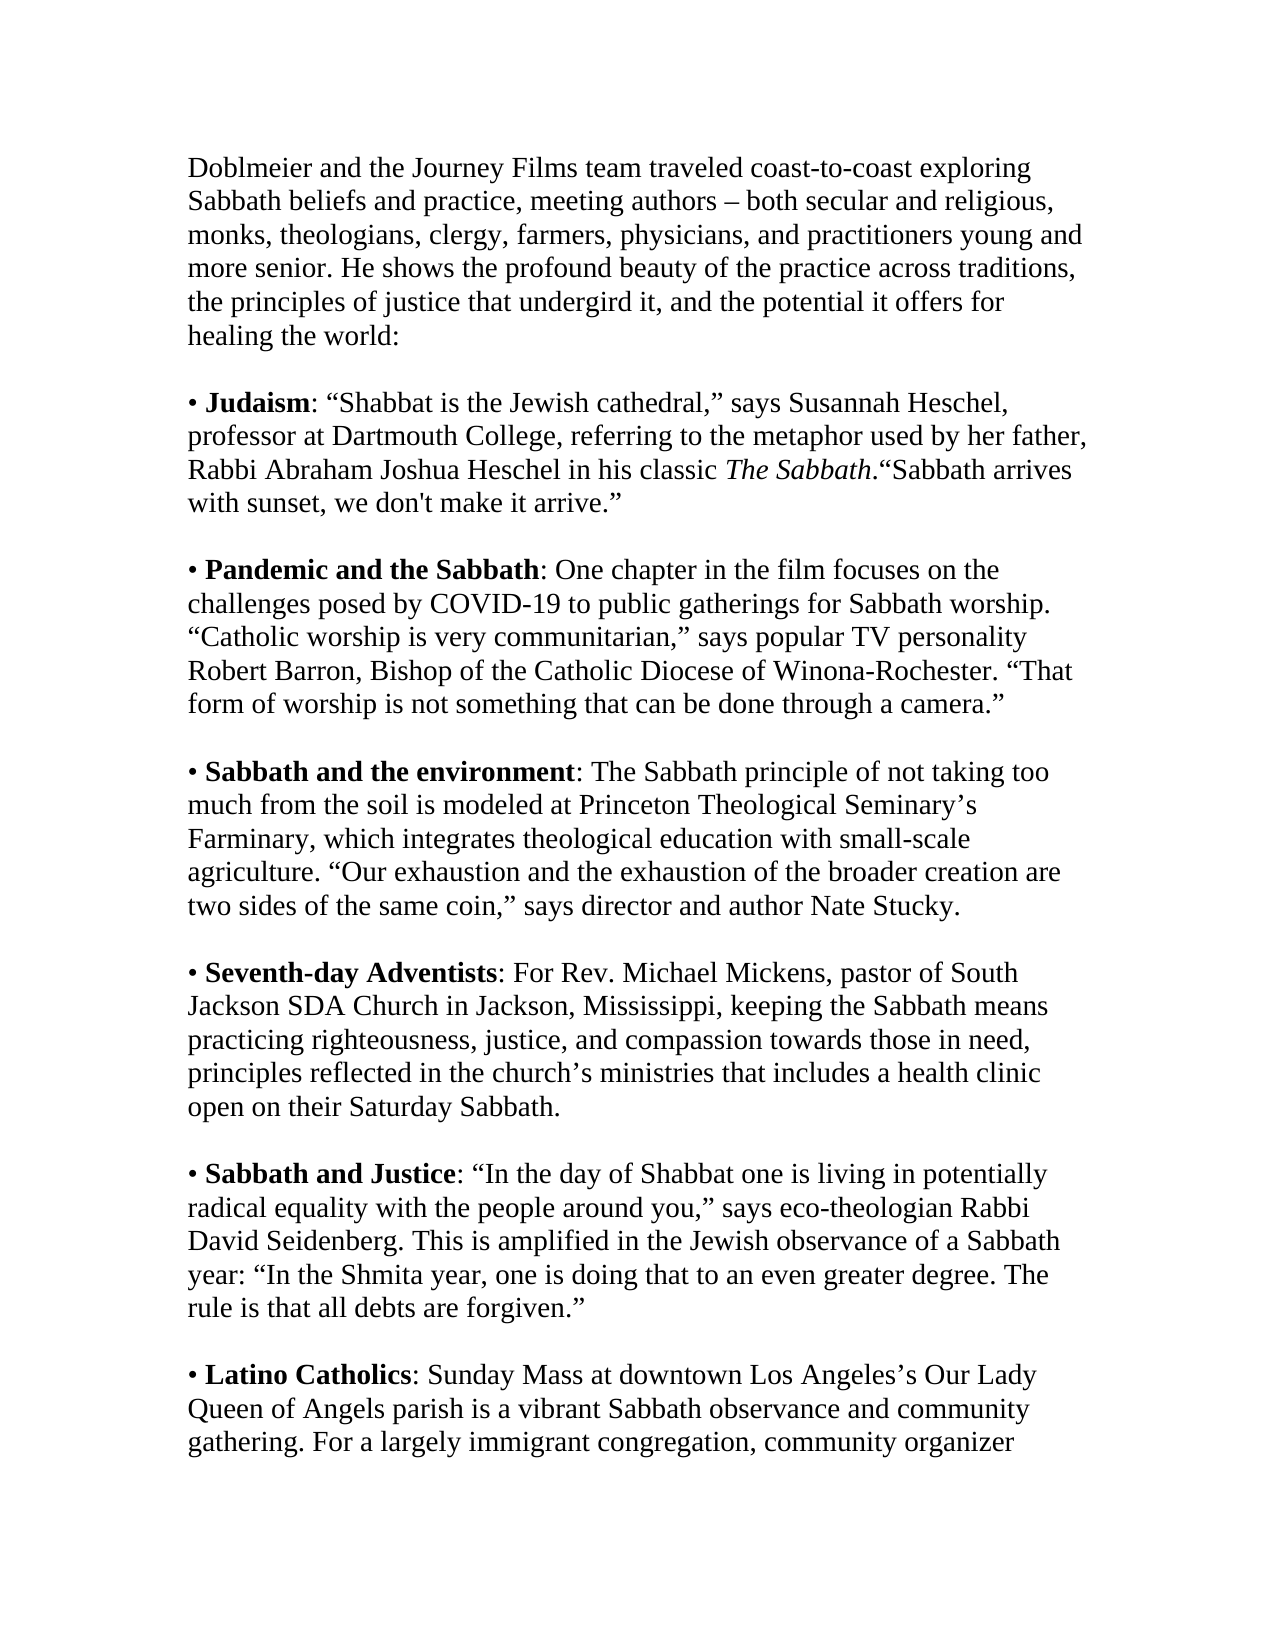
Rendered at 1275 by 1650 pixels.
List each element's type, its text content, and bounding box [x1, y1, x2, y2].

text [187, 1357, 1087, 1458]
text Doblmeier and the Journey Films team traveled coast-to-coast exploring Sabbath beliefs and practice, meeting authors – both secular and religious, monks, theologians, clergy, farmers, physicians, and practitioners young and more senior. He shows the profound beauty of the practice across traditions, the principles of justice that undergird it, and the potential it offers for healing the world: [187, 150, 1087, 351]
text • Seventh-day Adventists: For Rev. Michael Mickens, pastor of South Jackson SDA Church in Jackson, Mississippi, keeping the Sabbath means practicing righteousness, justice, and compassion towards those in need, principles reflected in the church’s ministries that includes a health clinic open on their Saturday Sabbath. [187, 955, 1087, 1123]
text • Pandemic and the Sabbath: One chapter in the film focuses on the challenges posed by COVID-19 to public gatherings for Sabbath worship. “Catholic worship is very communitarian,” says popular TV personality Robert Barron, Bishop of the Catholic Diocese of Winona-Rochester. “That form of worship is not something that can be done through a camera.” [187, 552, 1087, 720]
text • Sabbath and Justice: “In the day of Shabbat one is living in potentially radical equality with the people around you,” says eco-theologian Rabbi David Seidenberg. This is amplified in the Jewish observance of a Sabbath year: “In the Shmita year, one is doing that to an even greater degree. The rule is that all debts are forgiven.” [187, 1156, 1087, 1324]
text • Sabbath and the environment: The Sabbath principle of not taking too much from the soil is modeled at Princeton Theological Seminary’s Farminary, which integrates theological education with small-scale agriculture. “Our exhaustion and the exhaustion of the broader creation are two sides of the same coin,” says director and author Nate Stucky. [187, 754, 1087, 921]
text • Judaism: “Shabbat is the Jewish cathedral,” says Susannah Heschel, professor at Dartmouth College, referring to the metaphor used by her father, Rabbi Abraham Joshua Heschel in his classic The Sabbath.“Sabbath arrives with sunset, we don't make it arrive.” [187, 385, 1087, 519]
